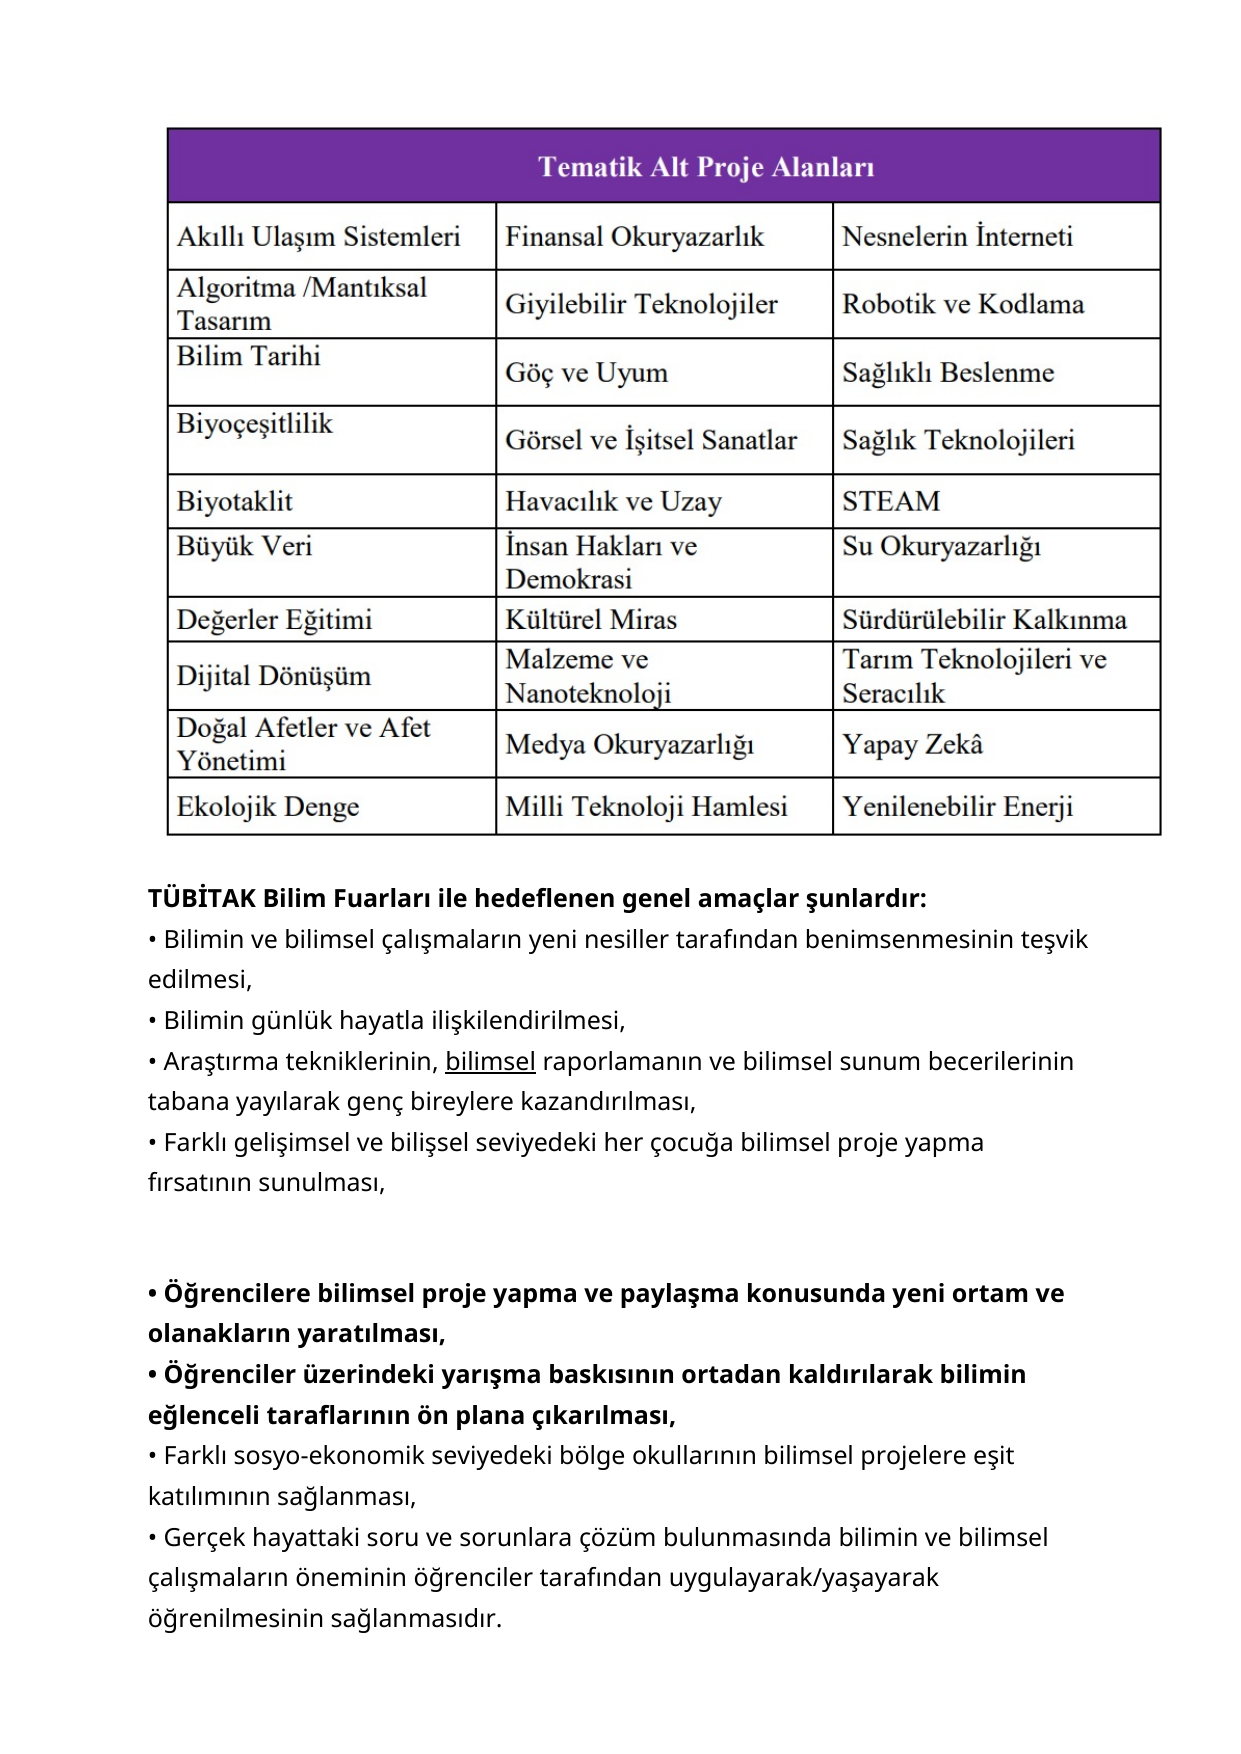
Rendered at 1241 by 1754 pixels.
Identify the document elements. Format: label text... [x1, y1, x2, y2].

text • Öğrencilere bilimsel proje yapma ve paylaşma konusunda yeni ortam ve olanakların yaratılması, • Öğrenciler üzerindeki yarışma baskısının ortadan kaldırılarak bilimin eğlenceli taraflarının ön plana çıkarılması, • Farklı sosyo-ekonomik seviyedeki bölge okullarının bilimsel projelere eşit katılımının sağlanması, • Gerçek hayattaki soru ve sorunlara çözüm bulunmasında bilimin ve bilimsel çalışmaların öneminin öğrenciler tarafından uygulayarak/yaşayarak öğrenilmesinin sağlanmasıdır. [148, 1269, 1093, 1634]
text TÜBİTAK Bilim Fuarları ile hedeflenen genel amaçlar şunlardır: • Bilimin ve bilimsel çalışmaların yeni nesiller tarafından benimsenmesinin teşvik edilmesi, • Bilimin günlük hayatla ilişkilendirilmesi, • Araştırma tekniklerinin, bilimsel raporlamanın ve bilimsel sunum becerilerinin tabana yayılarak genç bireylere kazandırılması, • Farklı gelişimsel ve bilişsel seviyedeki her çocuğa bilimsel proje yapma fırsatının sunulması, [148, 874, 1093, 1240]
picture [147, 114, 1172, 845]
